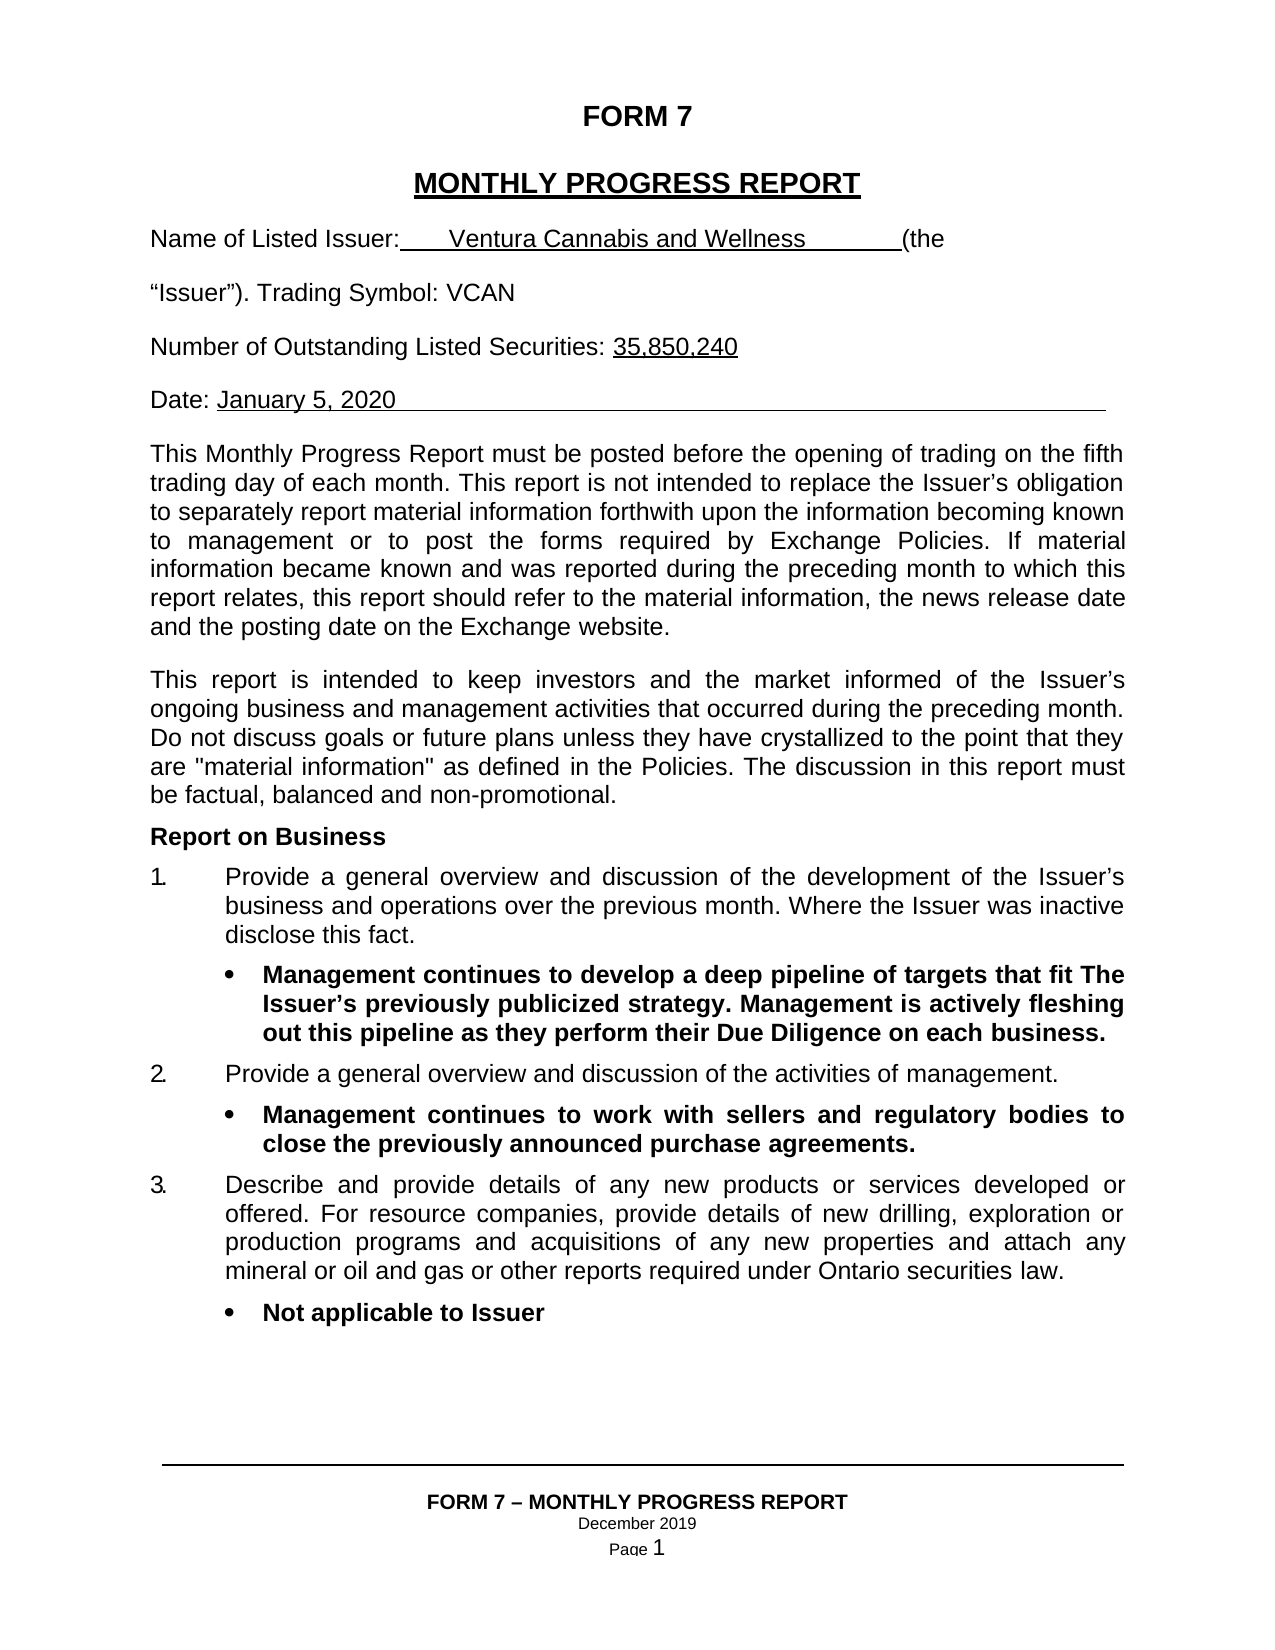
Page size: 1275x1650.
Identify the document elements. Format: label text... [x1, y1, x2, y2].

list Describe and provide details of any new products or services developed or offered. For resource companies, provide details of new drilling, exploration or production programs and acquisitions of any new properties and attach any mineral or oil and gas or other reports required under Ontario securities law. [150, 1170, 1126, 1285]
subtitle Not applicable to Issuer [225, 1298, 1171, 1326]
subtitle Management continues to work with sellers and regulatory bodies to close the previously announced purchase agreements. [225, 1100, 1126, 1157]
list Provide a general overview and discussion of the development of the Issuer’s business and operations over the previous month. Where the Issuer was inactive disclose this fact. [150, 862, 1126, 949]
text Date: January 5, 2020 [150, 385, 1171, 414]
text This Monthly Progress Report must be posted before the opening of trading on the fifth trading day of each month. This report is not intended to replace the Issuer’s obligation to separately report material information forthwith upon the information becoming known to management or to post the forms required by Exchange Policies. If material information became known and was reported during the preceding month to which this report relates, this report should refer to the material information, the news release date and the posting date on the Exchange website. [150, 439, 1126, 641]
subtitle Management continues to develop a deep pipeline of targets that fit The Issuer’s previously publicized strategy. Management is actively fleshing out this pipeline as they perform their Due Diligence on each business. [225, 960, 1126, 1047]
text This report is intended to keep investors and the market informed of the Issuer’s ongoing business and management activities that occurred during the preceding month. Do not discuss goals or future plans unless they have crystallized to the point that they are "material information" as defined in the Policies. The discussion in this report must be factual, balanced and non-promotional. [150, 665, 1126, 809]
list Provide a general overview and discussion of the activities of management. [150, 1059, 1171, 1088]
text Number of Outstanding Listed Securities: 35,850,240 [150, 332, 1171, 361]
subtitle FORM 7 [411, 99, 864, 133]
text Name of Listed Issuer: Ventura Cannabis and Wellness (the “Issuer”). Trading Symbol: VCAN [150, 224, 1051, 307]
subtitle Report on Business [150, 821, 1171, 850]
text MONTHLY PROGRESS REPORT [411, 166, 863, 200]
